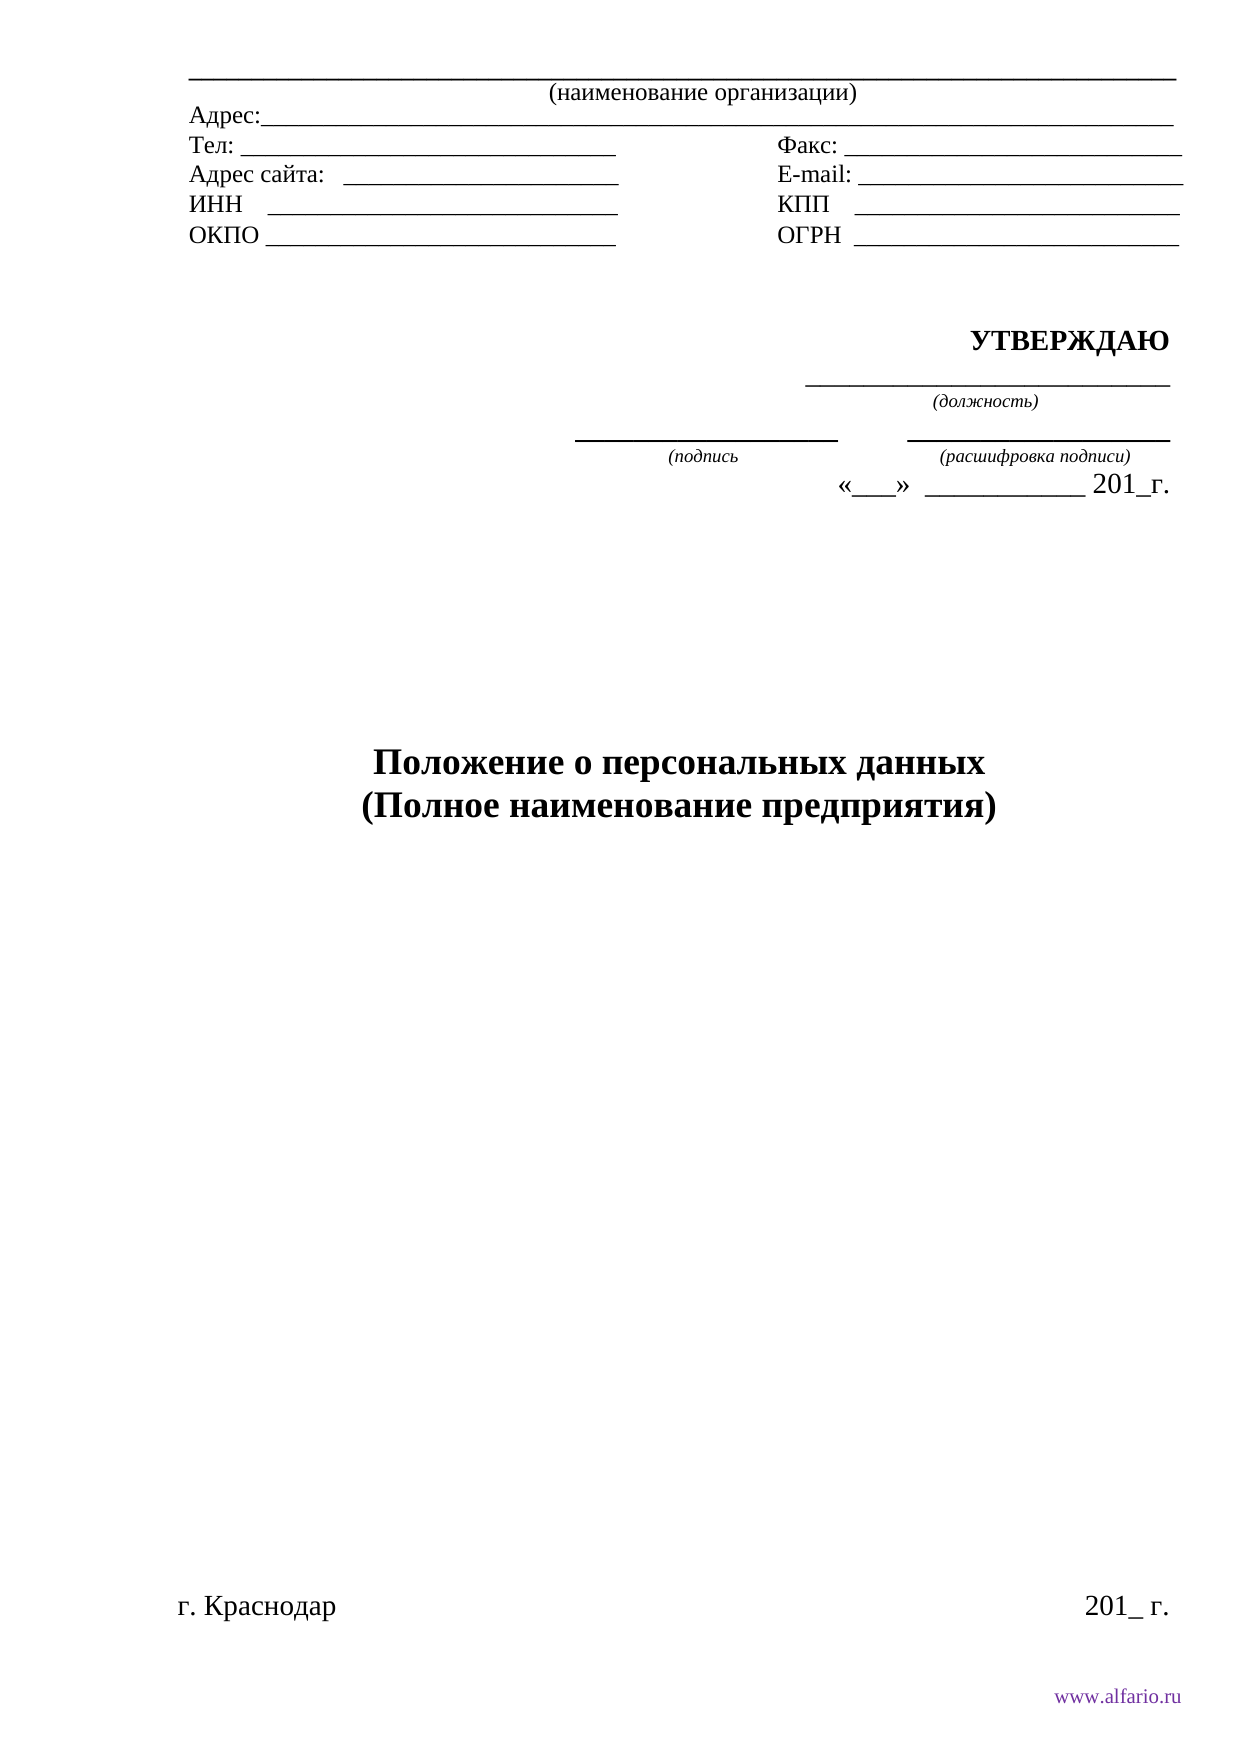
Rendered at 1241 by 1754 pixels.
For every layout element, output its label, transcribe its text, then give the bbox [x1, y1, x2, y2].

table_header _______________________________________________________________________________ (наименование организации) [177, 59, 1228, 105]
table_cell _________________________ [517, 356, 1181, 390]
table_cell ОКПО ____________________________ [177, 225, 741, 256]
table_cell E-mail: __________________________ [741, 164, 1228, 194]
text Положение о персональных данных [177, 739, 1181, 783]
table_cell Факс: ___________________________ [741, 135, 1228, 164]
table_cell КПП __________________________ [741, 195, 1228, 225]
table_cell ИНН ____________________________ [177, 195, 741, 225]
table_cell (подпись [517, 445, 849, 466]
table_cell Тел: ______________________________ [177, 135, 741, 164]
table_header УТВЕРЖДАЮ [517, 323, 1181, 356]
text г. Краснодар 201_ г. [177, 1588, 1181, 1621]
table_cell __________________ [517, 411, 849, 445]
table_cell ОГРН __________________________ [741, 225, 1228, 256]
table_cell __________________ [849, 411, 1181, 445]
table_cell «___» ___________ 201_г. [517, 466, 1181, 500]
table_cell Адрес:_________________________________________________________________________ [177, 105, 1228, 135]
table_cell (должность) [517, 390, 1181, 411]
table_cell (расшифровка подписи) [849, 445, 1181, 466]
text (Полное наименование предприятия) [177, 783, 1181, 826]
table_cell Адрес сайта: ______________________ [177, 164, 741, 194]
